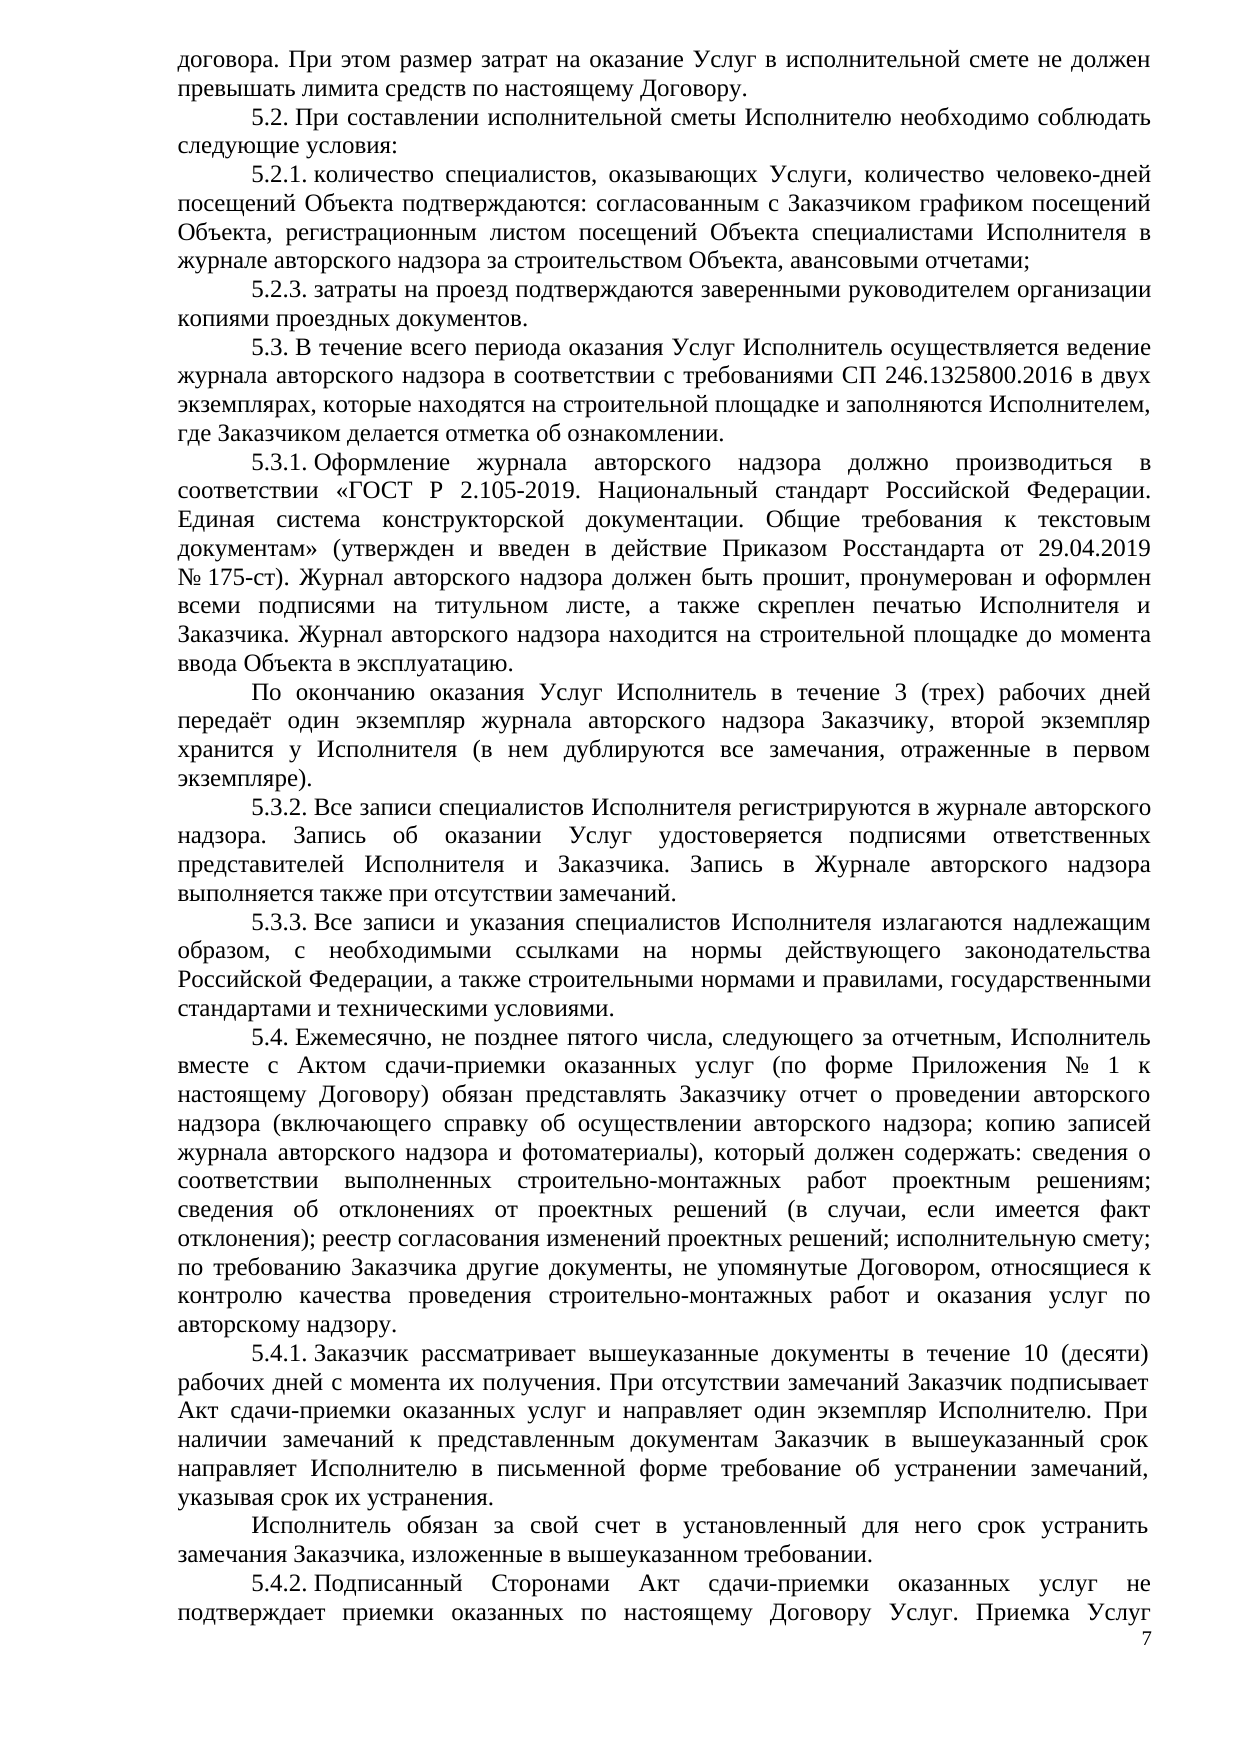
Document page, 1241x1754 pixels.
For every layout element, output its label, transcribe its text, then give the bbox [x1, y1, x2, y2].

text Исполнитель обязан за свой счет в установленный для него срок устранить замечания Заказчика, изложенные в вышеуказанном требовании. [177, 1511, 1149, 1568]
text По окончанию оказания Услуг Исполнитель в течение 3 (трех) рабочих дней передаёт один экземпляр журнала авторского надзора Заказчику, второй экземпляр хранится у Исполнителя (в нем дублируются все замечания, отраженные в первом экземпляре). [177, 677, 1152, 792]
text 5.3.1. Оформление журнала авторского надзора должно производиться в соответствии «ГОСТ Р 2.105-2019. Национальный стандарт Российской Федерации. Единая система конструкторской документации. Общие требования к текстовым документам» (утвержден и введен в действие Приказом Росстандарта от 29.04.2019 № 175-ст). Журнал авторского надзора должен быть прошит, пронумерован и оформлен всеми подписями на титульном листе, а также скреплен печатью Исполнителя и Заказчика. Журнал авторского надзора находится на строительной площадке до момента ввода Объекта в эксплуатацию. [177, 447, 1152, 677]
text 5.2.3. затраты на проезд подтверждаются заверенными руководителем организации копиями проездных документов. [177, 274, 1152, 332]
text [177, 44, 1152, 102]
text 5.4.1. Заказчик рассматривает вышеуказанные документы в течение 10 (десяти) рабочих дней с момента их получения. При отсутствии замечаний Заказчик подписывает Акт сдачи-приемки оказанных услуг и направляет один экземпляр Исполнителю. При наличии замечаний к представленным документам Заказчик в вышеуказанный срок направляет Исполнителю в письменной форме требование об устранении замечаний, указывая срок их устранения. [177, 1338, 1149, 1511]
text 5.2. При составлении исполнительной сметы Исполнителю необходимо соблюдать следующие условия: [177, 102, 1152, 159]
text 5.2.1. количество специалистов, оказывающих Услуги, количество человеко-дней посещений Объекта подтверждаются: согласованным с Заказчиком графиком посещений Объекта, регистрационным листом посещений Объекта специалистами Исполнителя в журнале авторского надзора за строительством Объекта, авансовыми отчетами; [177, 159, 1152, 274]
text 5.4. Ежемесячно, не позднее пятого числа, следующего за отчетным, Исполнитель вместе с Актом сдачи-приемки оказанных услуг (по форме Приложения № 1 к настоящему Договору) обязан представлять Заказчику отчет о проведении авторского надзора (включающего справку об осуществлении авторского надзора; копию записей журнала авторского надзора и фотоматериалы), который должен содержать: сведения о соответствии выполненных строительно-монтажных работ проектным решениям; сведения об отклонениях от проектных решений (в случаи, если имеется факт отклонения); реестр согласования изменений проектных решений; исполнительную смету; по требованию Заказчика другие документы, не упомянутые Договором, относящиеся к контролю качества проведения строительно-монтажных работ и оказания услуг по авторскому надзору. [177, 1022, 1152, 1338]
text 5.3.3. Все записи и указания специалистов Исполнителя излагаются надлежащим образом, с необходимыми ссылками на нормы действующего законодательства Российской Федерации, а также строительными нормами и правилами, государственными стандартами и техническими условиями. [177, 907, 1152, 1022]
text 5.3. В течение всего периода оказания Услуг Исполнитель осуществляется ведение журнала авторского надзора в соответствии с требованиями СП 246.1325800.2016 в двух экземплярах, которые находятся на строительной площадке и заполняются Исполнителем, где Заказчиком делается отметка об ознакомлении. [177, 332, 1152, 447]
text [177, 1568, 1152, 1626]
text 5.3.2. Все записи специалистов Исполнителя регистрируются в журнале авторского надзора. Запись об оказании Услуг удостоверяется подписями ответственных представителей Исполнителя и Заказчика. Запись в Журнале авторского надзора выполняется также при отсутствии замечаний. [177, 792, 1152, 907]
